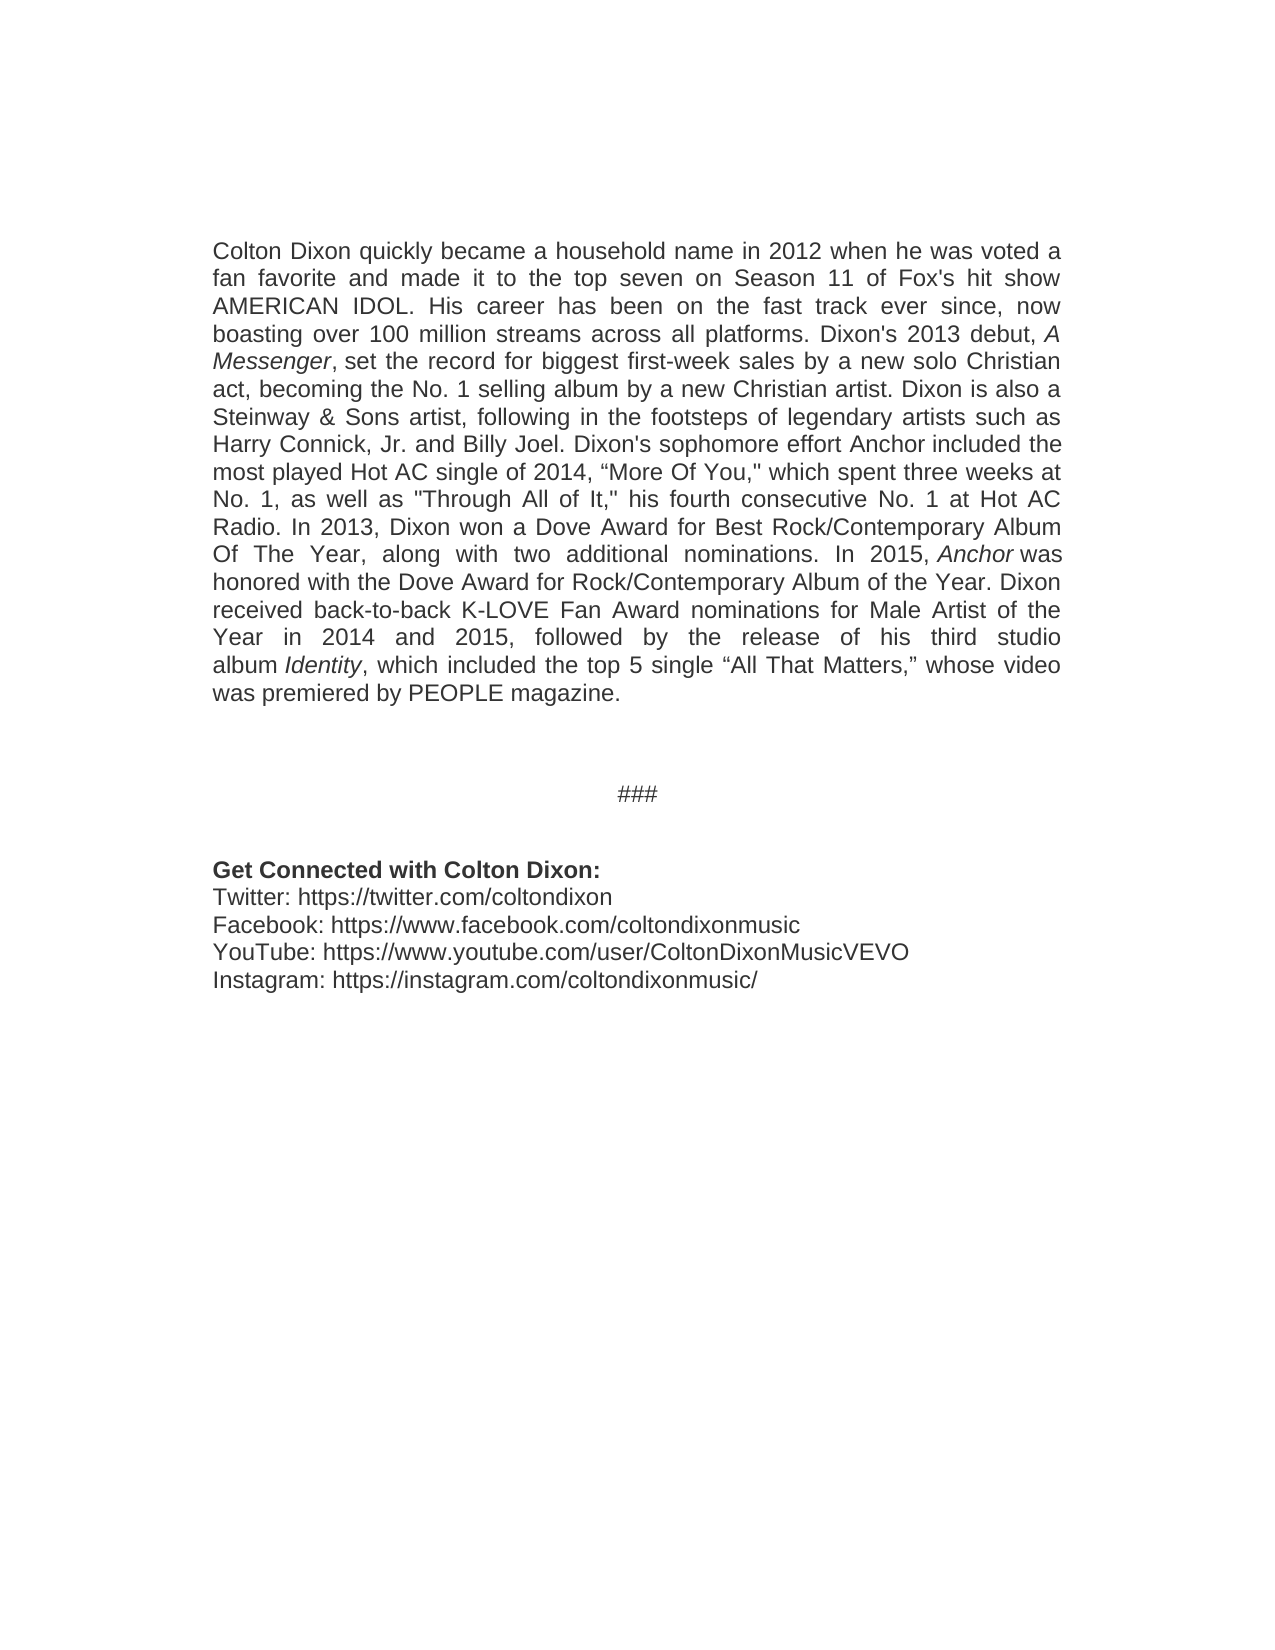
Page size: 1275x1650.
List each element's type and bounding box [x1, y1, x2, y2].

table_header [150, 150, 1125, 1083]
